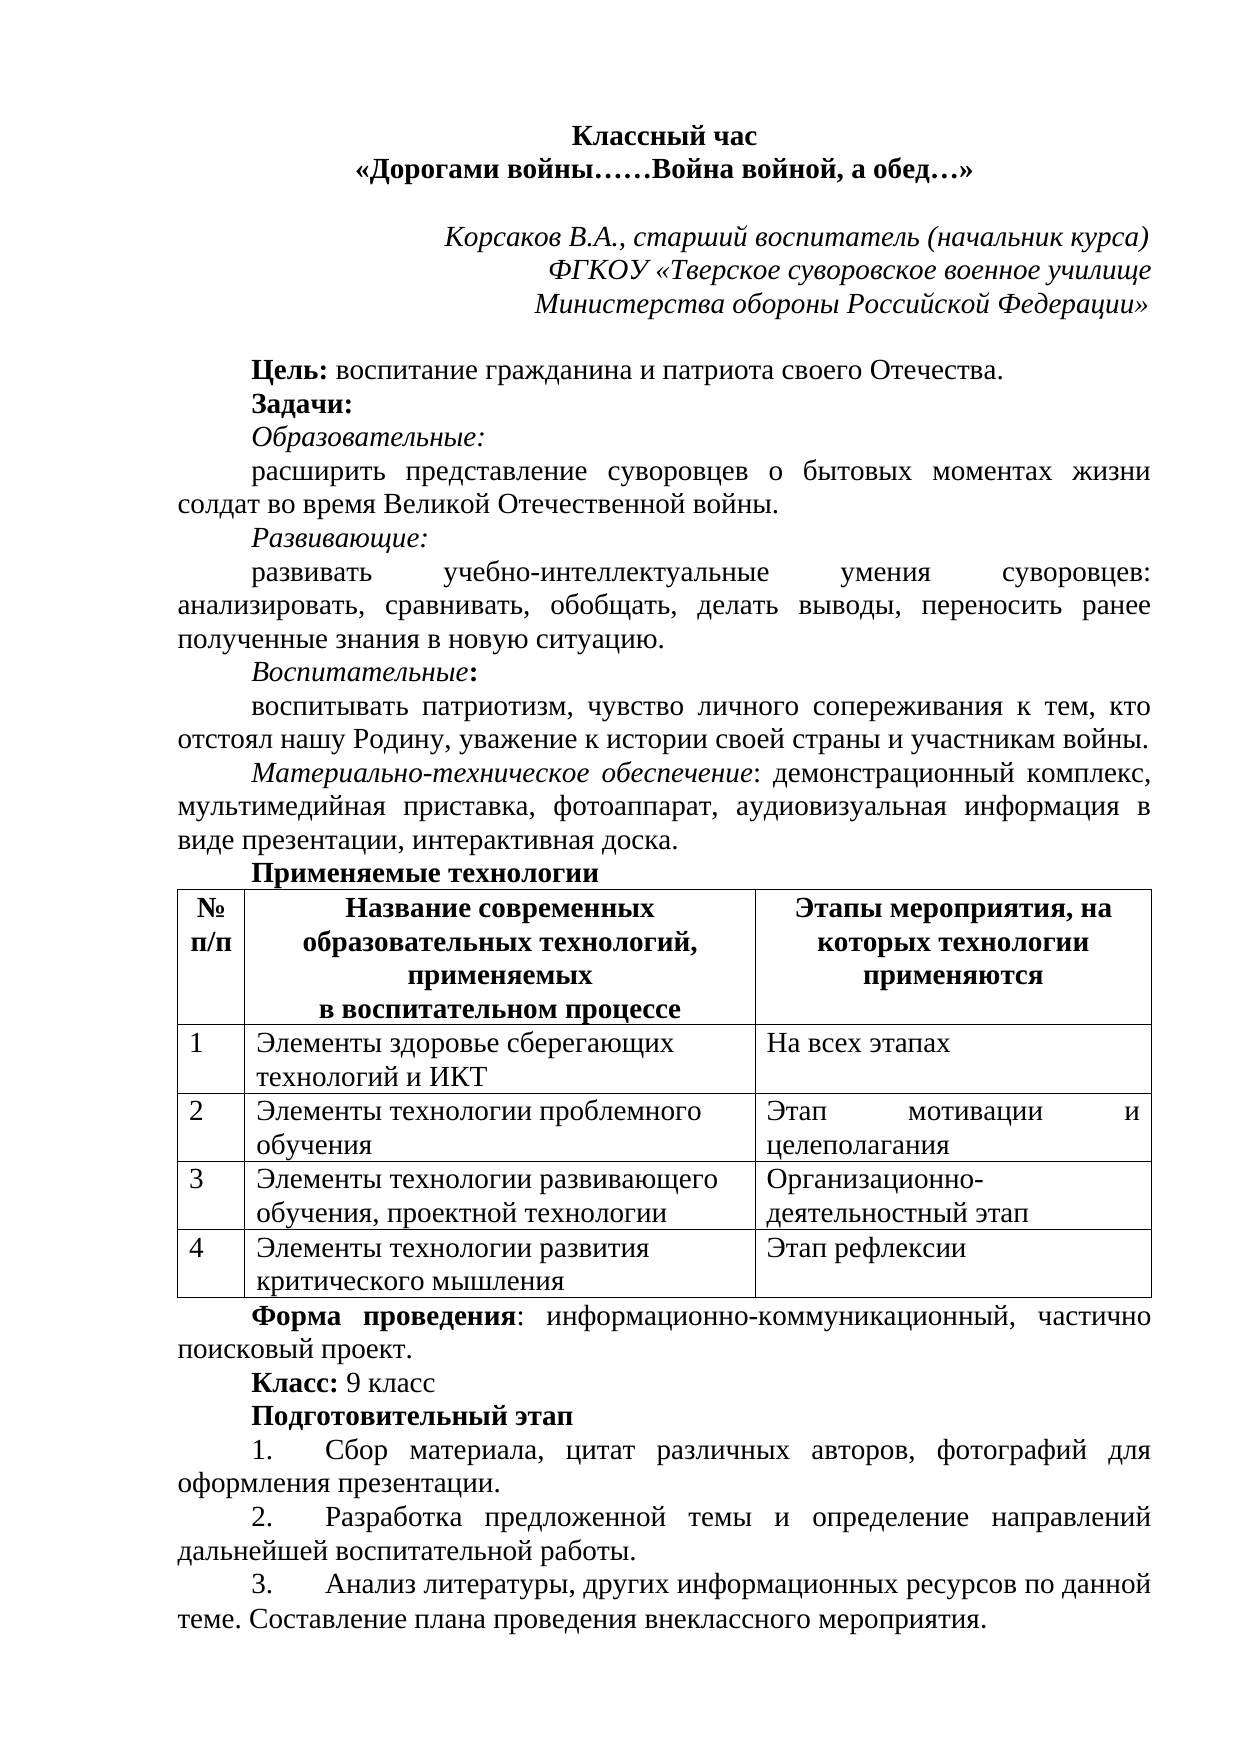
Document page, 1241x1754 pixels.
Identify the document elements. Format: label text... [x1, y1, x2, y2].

table_cell 4 [178, 1230, 244, 1297]
table_cell Элементы технологии развивающего обучения, проектной технологии [245, 1162, 755, 1229]
text Задачи: [177, 386, 1152, 419]
text Форма проведения: информационно-коммуникационный, частично поисковый проект. [177, 1298, 1152, 1365]
text Материально-техническое обеспечение: демонстрационный комплекс, мультимедийная приставка, фотоаппарат, аудиовизуальная информация в виде презентации, интерактивная доска. [177, 755, 1152, 856]
table_cell Элементы технологии проблемного обучения [245, 1094, 755, 1161]
text Воспитательные: [177, 654, 1152, 688]
table_cell 2 [178, 1094, 244, 1161]
text Корсаков В.А., старший воспитатель (начальник курса) [177, 219, 1152, 252]
text ФГКОУ «Тверское суворовское военное училище [177, 252, 1152, 286]
table_cell Этап рефлексии [756, 1230, 1151, 1297]
text «Дорогами войны……Война войной, а обед…» [177, 152, 1152, 185]
table_cell На всех этапах [756, 1025, 1151, 1092]
table_cell 1 [178, 1025, 244, 1092]
text Развивающие: [177, 520, 1152, 554]
list Разработка предложенной темы и определение направлений дальнейшей воспитательной работы. [177, 1499, 1152, 1566]
table_cell Этап мотивации и целеполагания [756, 1094, 1151, 1161]
text Образовательные: [177, 419, 1152, 453]
text Применяемые технологии [177, 856, 1152, 889]
text развивать учебно-интеллектуальные умения суворовцев: анализировать, сравнивать, обобщать, делать выводы, переносить ранее полученные знания в новую ситуацию. [177, 554, 1152, 654]
text воспитывать патриотизм, чувство личного сопереживания к тем, кто отстоял нашу Родину, уважение к истории своей страны и участникам войны. [177, 688, 1152, 755]
text Класс: 9 класс [177, 1365, 1152, 1398]
table_cell Элементы технологии развития критического мышления [245, 1230, 755, 1297]
text расширить представление суворовцев о бытовых моментах жизни солдат во время Великой Отечественной войны. [177, 453, 1152, 520]
text Министерства обороны Российской Федерации» [177, 286, 1152, 319]
table_header Этапы мероприятия, на которых технологии применяются [756, 890, 1151, 1024]
table_cell Элементы здоровье сберегающих технологий и ИКТ [245, 1025, 755, 1092]
text Цель: воспитание гражданина и патриота своего Отечества. [177, 352, 1152, 386]
list Сбор материала, цитат различных авторов, фотографий для оформления презентации. [177, 1432, 1152, 1499]
table_cell Организационно-деятельностный этап [756, 1162, 1151, 1229]
table_header № п/п [178, 890, 244, 1024]
list Анализ литературы, других информационных ресурсов по данной теме. Составление плана проведения внеклассного мероприятия. [177, 1566, 1152, 1635]
text Подготовительный этап [177, 1398, 1152, 1432]
table_header Название современных образовательных технологий, применяемых в воспитательном процессе [245, 890, 755, 1024]
table_cell 3 [178, 1162, 244, 1229]
list Классный час [177, 118, 1152, 152]
